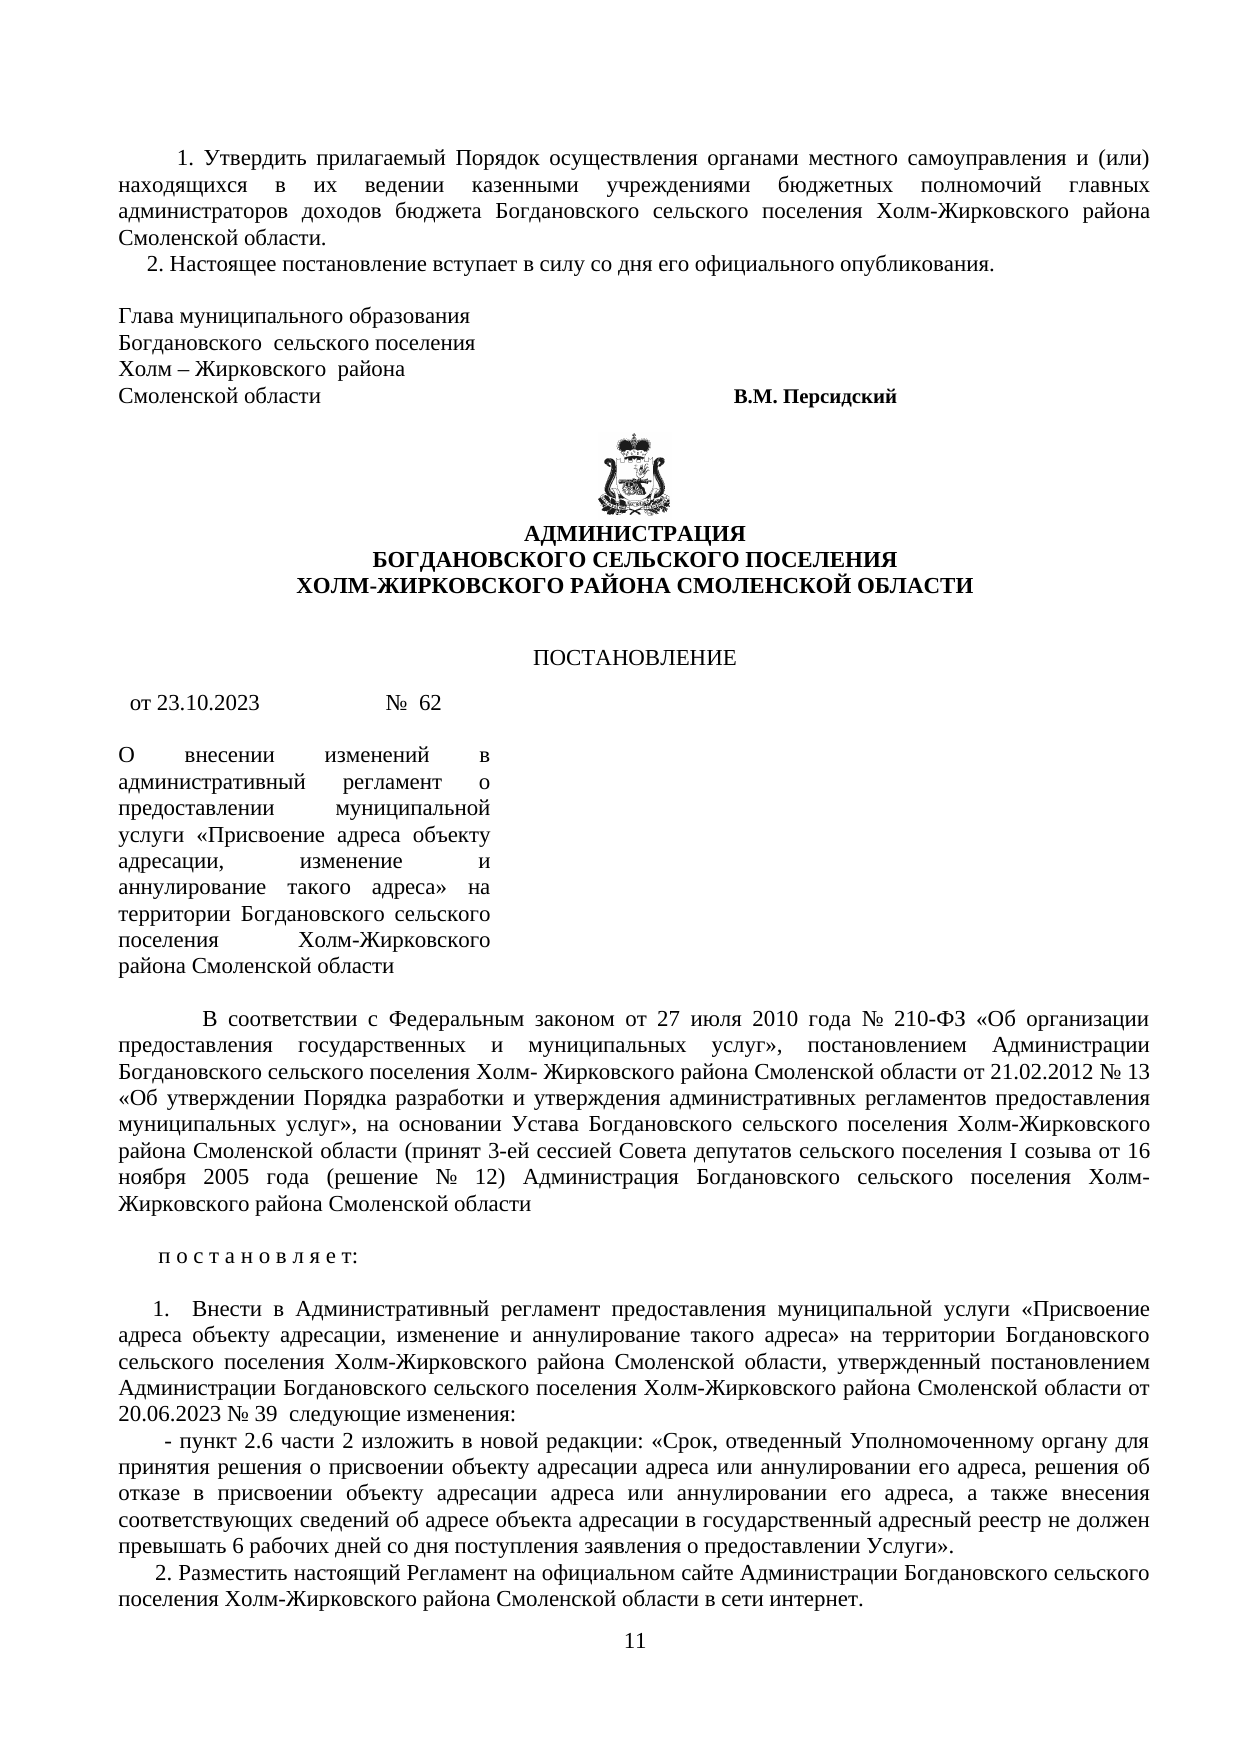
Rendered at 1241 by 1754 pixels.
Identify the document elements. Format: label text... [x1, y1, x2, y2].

text Смоленской области В.М. Персидский [118, 382, 1152, 408]
text от 23.10.2023 № 62 [118, 689, 1152, 715]
text 2. Настоящее постановление вступает в силу со дня его официального опубликования. [118, 250, 1152, 276]
text 2. Разместить настоящий Регламент на официальном сайте Администрации Богдановского сельского поселения Холм-Жирковского района Смоленской области в сети интернет. [118, 1558, 1152, 1611]
table_header О внесении изменений в административный регламент о предоставлении муниципальной услуги «Присвоение адреса объекту адресации, изменение и аннулирование такого адреса» на территории Богдановского сельского поселения Холм-Жирковского района Смоленской области [107, 742, 502, 979]
text АДМИНИСТРАЦИЯ [118, 519, 1152, 546]
text Холм – Жирковского района [118, 355, 1152, 382]
text БОГДАНОВСКОГО СЕЛЬСКОГО ПОСЕЛЕНИЯ [118, 546, 1152, 572]
text п о с т а н о в л я е т: [118, 1242, 1152, 1269]
text 1. Внести в Административный регламент предоставления муниципальной услуги «Присвоение адреса объекту адресации, изменение и аннулирование такого адреса» на территории Богдановского сельского поселения Холм-Жирковского района Смоленской области, утвержденный постановлением Администрации Богдановского сельского поселения Холм-Жирковского района Смоленской области от 20.06.2023 № 39 следующие изменения: [118, 1295, 1152, 1427]
text ПОСТАНОВЛЕНИЕ [118, 644, 1152, 670]
text 1. Утвердить прилагаемый Порядок осуществления органами местного самоуправления и (или) находящихся в их ведении казенными учреждениями бюджетных полномочий главных администраторов доходов бюджета Богдановского сельского поселения Холм-Жирковского района Смоленской области. [118, 144, 1152, 250]
text Глава муниципального образования [118, 303, 1152, 329]
text В соответствии с Федеральным законом от 27 июля 2010 года № 210-ФЗ «Об организации предоставления государственных и муниципальных услуг», постановлением Администрации Богдановского сельского поселения Холм- Жирковского района Смоленской области от 21.02.2012 № 13 «Об утверждении Порядка разработки и утверждения административных регламентов предоставления муниципальных услуг», на основании Устава Богдановского сельского поселения Холм-Жирковского района Смоленской области (принят 3-ей сессией Совета депутатов сельского поселения I созыва от 16 ноября 2005 года (решение № 12) Администрация Богдановского сельского поселения Холм- Жирковского района Смоленской области [118, 1005, 1152, 1216]
text Богдановского сельского поселения [118, 329, 1152, 355]
text ХОЛМ-ЖИРКОВСКОГО РАЙОНА СМОЛЕНСКОЙ ОБЛАСТИ [118, 572, 1152, 599]
text - пункт 2.6 части 2 изложить в новой редакции: «Срок, отведенный Уполномоченному органу для принятия решения о присвоении объекту адресации адреса или аннулировании его адреса, решения об отказе в присвоении объекту адресации адреса или аннулировании его адреса, а также внесения соответствующих сведений об адресе объекта адресации в государственный адресный реестр не должен превышать 6 рабочих дней со дня поступления заявления о предоставлении Услуги». [118, 1427, 1152, 1558]
